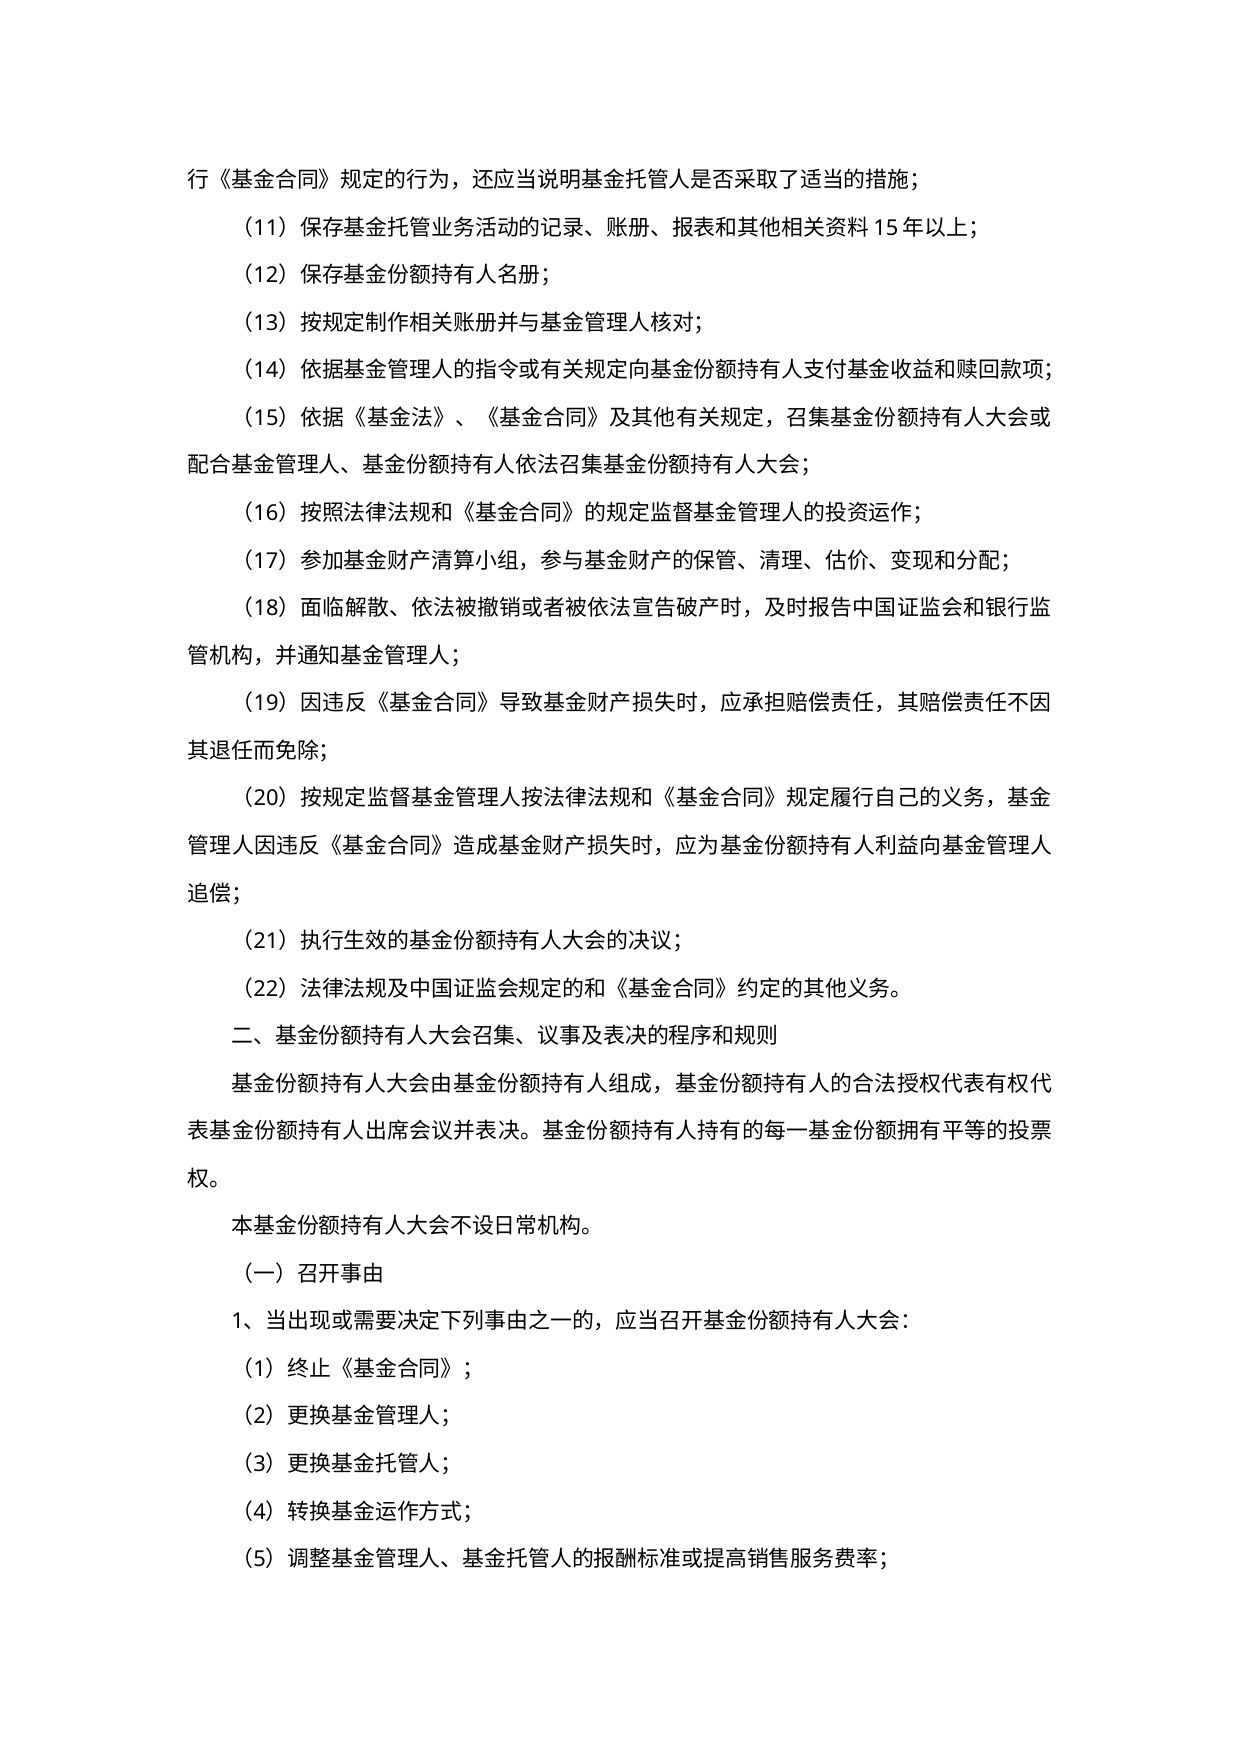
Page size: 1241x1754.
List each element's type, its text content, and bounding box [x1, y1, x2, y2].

text 1、当出现或需要决定下列事由之一的，应当召开基金份额持有人大会： [187, 1303, 1053, 1335]
text （3）更换基金托管人； [187, 1446, 1053, 1478]
text （5）调整基金管理人、基金托管人的报酬标准或提高销售服务费率； [187, 1541, 1053, 1573]
text （17）参加基金财产清算小组，参与基金财产的保管、清理、估价、变现和分配； [187, 543, 1053, 574]
text 二、基金份额持有人大会召集、议事及表决的程序和规则 [187, 1018, 1053, 1050]
text （2）更换基金管理人； [187, 1398, 1053, 1430]
text （14）依据基金管理人的指令或有关规定向基金份额持有人支付基金收益和赎回款项； [187, 352, 1053, 384]
text （21）执行生效的基金份额持有人大会的决议； [187, 923, 1053, 955]
text 基金份额持有人大会由基金份额持有人组成，基金份额持有人的合法授权代表有权代表基金份额持有人出席会议并表决。基金份额持有人持有的每一基金份额拥有平等的投票权。 [187, 1066, 1053, 1192]
text （19）因违反《基金合同》导致基金财产损失时，应承担赔偿责任，其赔偿责任不因其退任而免除； [187, 685, 1053, 764]
text （11）保存基金托管业务活动的记录、账册、报表和其他相关资料15年以上； [187, 209, 1053, 241]
text （18）面临解散、依法被撤销或者被依法宣告破产时，及时报告中国证监会和银行监管机构，并通知基金管理人； [187, 590, 1053, 669]
text （一）召开事由 [187, 1256, 1053, 1287]
text （15）依据《基金法》、《基金合同》及其他有关规定，召集基金份额持有人大会或配合基金管理人、基金份额持有人依法召集基金份额持有人大会； [187, 400, 1053, 479]
text （22）法律法规及中国证监会规定的和《基金合同》约定的其他义务。 [187, 971, 1053, 1002]
text （20）按规定监督基金管理人按法律法规和《基金合同》规定履行自己的义务，基金管理人因违反《基金合同》造成基金财产损失时，应为基金份额持有人利益向基金管理人追偿； [187, 780, 1053, 907]
text （12）保存基金份额持有人名册； [187, 257, 1053, 289]
text （16）按照法律法规和《基金合同》的规定监督基金管理人的投资运作； [187, 495, 1053, 527]
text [187, 162, 1053, 194]
text （4）转换基金运作方式； [187, 1494, 1053, 1525]
text （1）终止《基金合同》； [187, 1351, 1053, 1383]
text （13）按规定制作相关账册并与基金管理人核对； [187, 305, 1053, 336]
text 本基金份额持有人大会不设日常机构。 [187, 1208, 1053, 1240]
